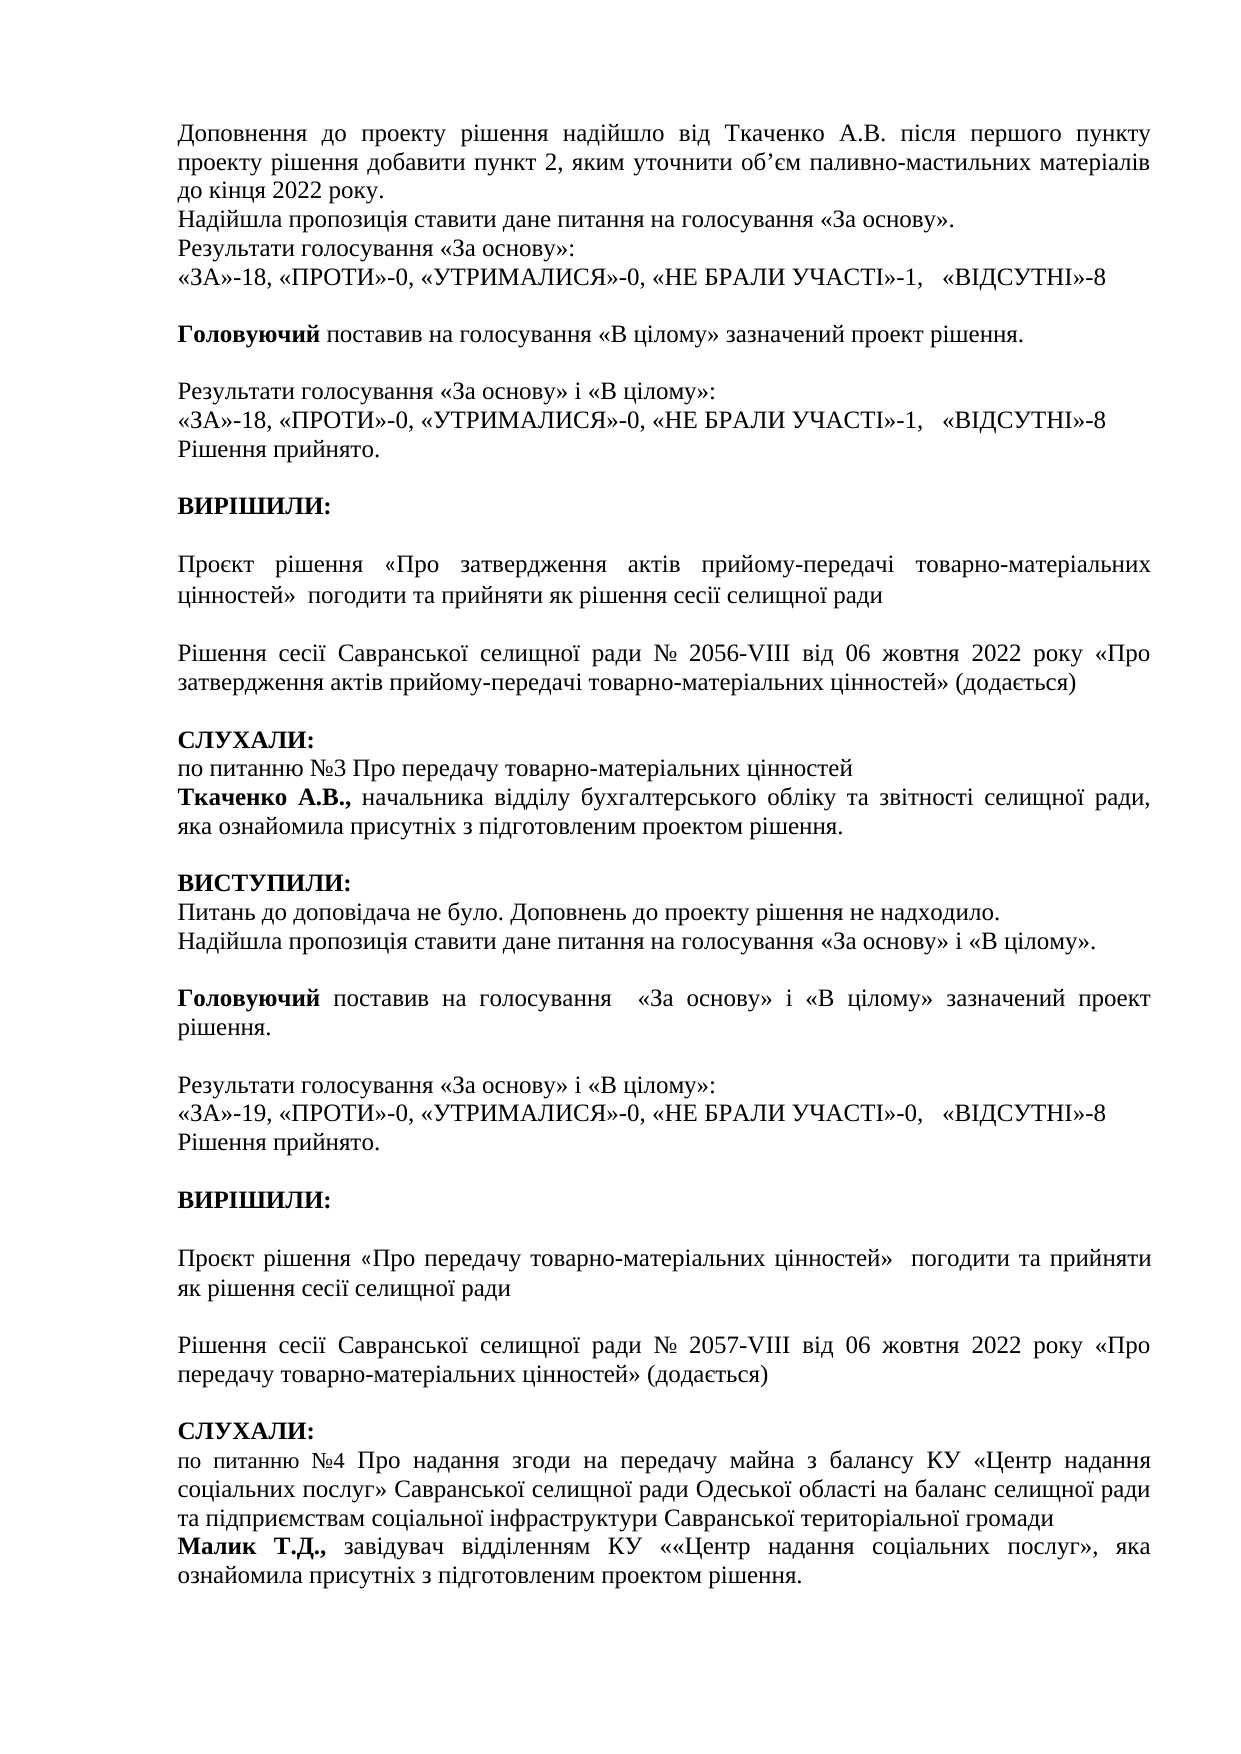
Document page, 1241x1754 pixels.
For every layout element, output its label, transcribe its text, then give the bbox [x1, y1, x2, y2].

text Рішення прийнято. [177, 434, 1152, 462]
text Головуючий поставив на голосування «В цілому» зазначений проект рішення. [177, 319, 1152, 347]
text Рішення сесії Савранської селищної ради № 2056-VIII від 06 жовтня 2022 року «Про затвердження актів прийому-передачі товарно-матеріальних цінностей» (додається) [177, 638, 1152, 696]
text Проєкт рішення «Про передачу товарно-матеріальних цінностей» погодити та прийняти як рішення сесії селищної ради [177, 1242, 1152, 1301]
text ВИРІШИЛИ: [177, 1185, 1152, 1213]
text «ЗА»-19, «ПРОТИ»-0, «УТРИМАЛИСЯ»-0, «НЕ БРАЛИ УЧАСТІ»-0, «ВІДСУТНІ»-8 [177, 1098, 1152, 1127]
text «ЗА»-18, «ПРОТИ»-0, «УТРИМАЛИСЯ»-0, «НЕ БРАЛИ УЧАСТІ»-1, «ВІДСУТНІ»-8 [177, 262, 1152, 291]
text Результати голосування «За основу» і «В цілому»: [177, 376, 1152, 405]
text СЛУХАЛИ: [177, 725, 1152, 753]
text по питанню №4 Про надання згоди на передачу майна з балансу КУ «Центр надання соціальних послуг» Савранської селищної ради Одеської області на баланс селищної ради та підприємствам соціальної інфраструктури Савранської територіальної громади [177, 1445, 1152, 1531]
text Питань до доповідача не було. Доповнень до проекту рішення не надходило. [177, 897, 1152, 926]
text Доповнення до проекту рішення надійшло від Ткаченко А.В. після першого пункту проекту рішення добавити пункт 2, яким уточнити об’єм паливно-мастильних матеріалів до кінця 2022 року. [177, 118, 1152, 204]
text Надійшла пропозиція ставити дане питання на голосування «За основу». [177, 204, 1152, 233]
text Рішення прийнято. [177, 1127, 1152, 1156]
text по питанню №3 Про передачу товарно-матеріальних цінностей [177, 753, 1152, 782]
text «ЗА»-18, «ПРОТИ»-0, «УТРИМАЛИСЯ»-0, «НЕ БРАЛИ УЧАСТІ»-1, «ВІДСУТНІ»-8 [177, 405, 1152, 434]
text СЛУХАЛИ: [177, 1416, 1152, 1445]
text Проєкт рішення «Про затвердження актів прийому-передачі товарно-матеріальних цінностей» погодити та прийняти як рішення сесії селищної ради [177, 549, 1152, 610]
text Результати голосування «За основу»: [177, 233, 1152, 262]
text ВИРІШИЛИ: [177, 491, 1152, 520]
text Надійшла пропозиція ставити дане питання на голосування «За основу» і «В цілому». [177, 926, 1152, 955]
text Малик Т.Д., завідувач відділенням КУ ««Центр надання соціальних послуг», яка ознайомила присутніх з підготовленим проектом рішення. [177, 1531, 1152, 1589]
text Ткаченко А.В., начальника відділу бухгалтерського обліку та звітності селищної ради, яка ознайомила присутніх з підготовленим проектом рішення. [177, 782, 1152, 840]
text Головуючий поставив на голосування «За основу» і «В цілому» зазначений проект рішення. [177, 983, 1152, 1041]
text Рішення сесії Савранської селищної ради № 2057-VIII від 06 жовтня 2022 року «Про передачу товарно-матеріальних цінностей» (додається) [177, 1330, 1152, 1388]
text ВИСТУПИЛИ: [177, 868, 1152, 897]
text Результати голосування «За основу» і «В цілому»: [177, 1070, 1152, 1098]
